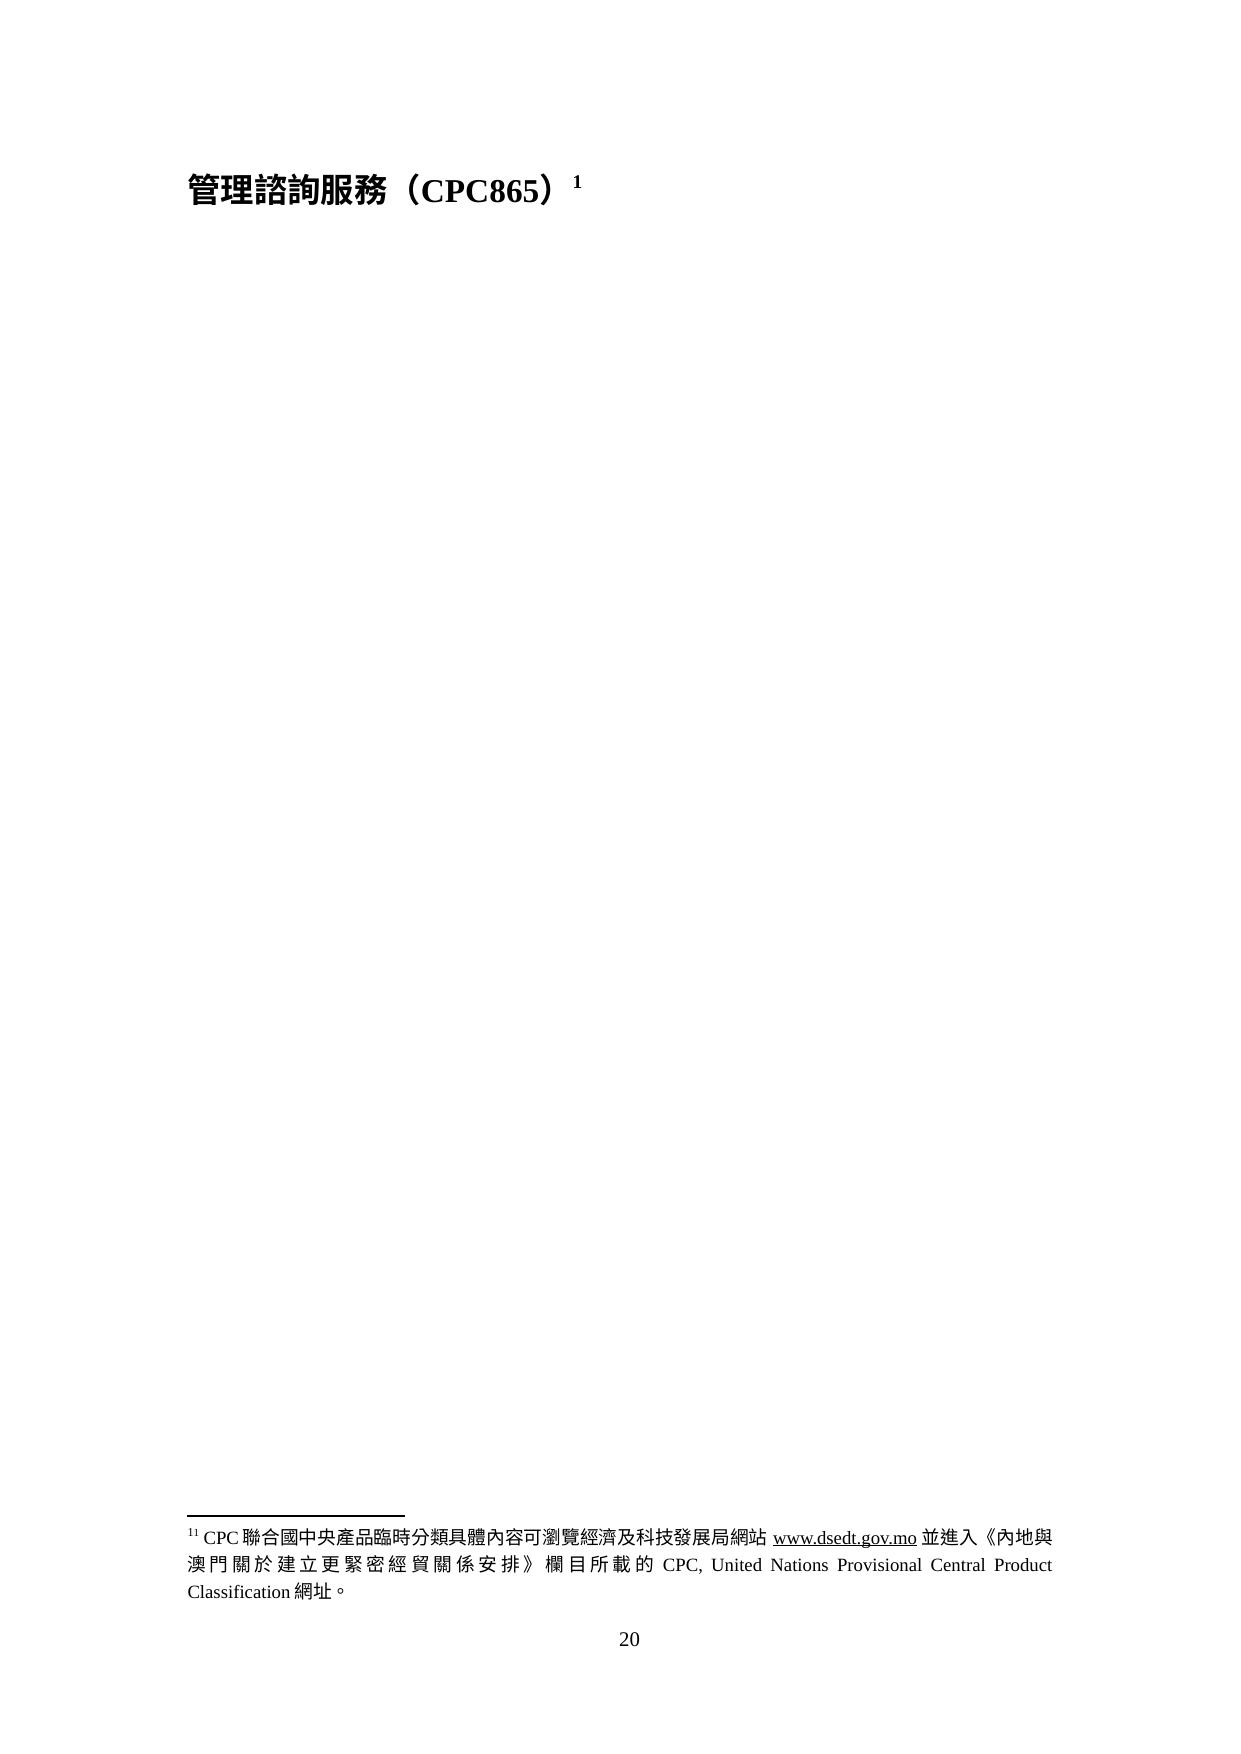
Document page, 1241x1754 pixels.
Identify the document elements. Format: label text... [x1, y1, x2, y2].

text 管理諮詢服務（CPC865）1 [187, 150, 1062, 225]
